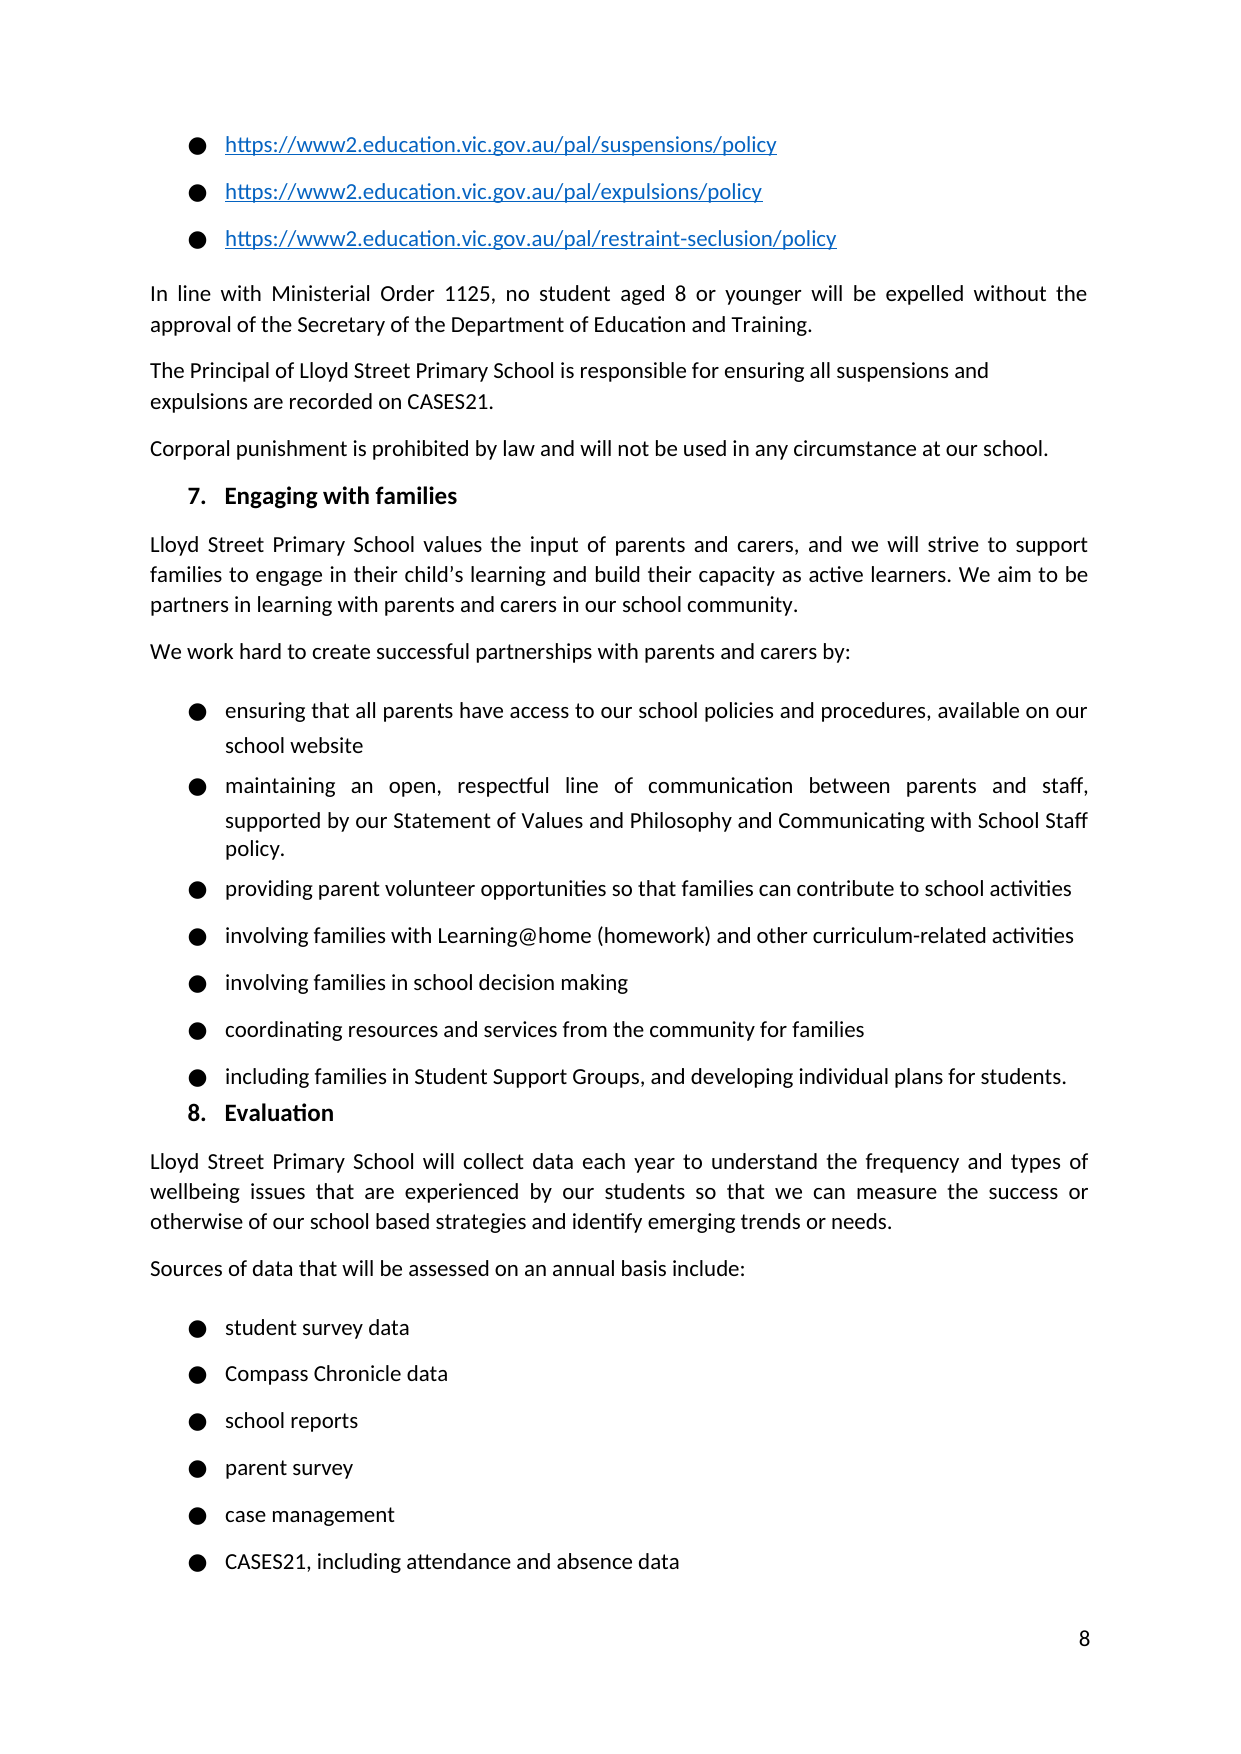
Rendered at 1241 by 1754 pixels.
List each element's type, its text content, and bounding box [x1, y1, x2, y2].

list school reports [187, 1395, 1090, 1442]
list providing parent volunteer opportunities so that families can contribute to school activities [187, 862, 1090, 909]
text In line with Ministerial Order 1125, no student aged 8 or younger will be expelled without the approval of the Secretary of the Department of Education and Training. [150, 279, 1090, 338]
text The Principal of Lloyd Street Primary School is responsible for ensuring all suspensions and expulsions are recorded on CASES21. [150, 357, 1090, 415]
text We work hard to create successful partnerships with parents and carers by: [150, 637, 1090, 665]
list maintaining an open, respectful line of communication between parents and staff, supported by our Statement of Values and Philosophy and Communicating with School Staff policy. [187, 759, 1090, 862]
list CASES21, including attendance and absence data [187, 1536, 1090, 1583]
list including families in Student Support Groups, and developing individual plans for students. [187, 1050, 1090, 1097]
text Lloyd Street Primary School will collect data each year to understand the frequency and types of wellbeing issues that are experienced by our students so that we can measure the success or otherwise of our school based strategies and identify emerging trends or needs. [150, 1147, 1090, 1235]
list Evaluation [187, 1097, 1090, 1128]
list involving families in school decision making [187, 956, 1090, 1003]
list https://www2.education.vic.gov.au/pal/restraint-seclusion/policy [187, 212, 1090, 259]
list case management [187, 1489, 1090, 1536]
list student survey data [187, 1301, 1090, 1348]
list involving families with Learning@home (homework) and other curriculum-related activities [187, 909, 1090, 956]
text Corporal punishment is prohibited by law and will not be used in any circumstance at our school. [150, 434, 1090, 462]
text Sources of data that will be assessed on an annual basis include: [150, 1254, 1090, 1282]
list Engaging with families [187, 481, 1090, 511]
list https://www2.education.vic.gov.au/pal/expulsions/policy [187, 165, 1090, 212]
list ensuring that all parents have access to our school policies and procedures, available on our school website [187, 684, 1090, 759]
text Lloyd Street Primary School values the input of parents and carers, and we will strive to support families to engage in their child’s learning and build their capacity as active learners. We aim to be partners in learning with parents and carers in our school community. [150, 530, 1090, 618]
list parent survey [187, 1442, 1090, 1489]
list Compass Chronicle data [187, 1348, 1090, 1395]
list https://www2.education.vic.gov.au/pal/suspensions/policy [187, 118, 1090, 165]
list coordinating resources and services from the community for families [187, 1003, 1090, 1050]
